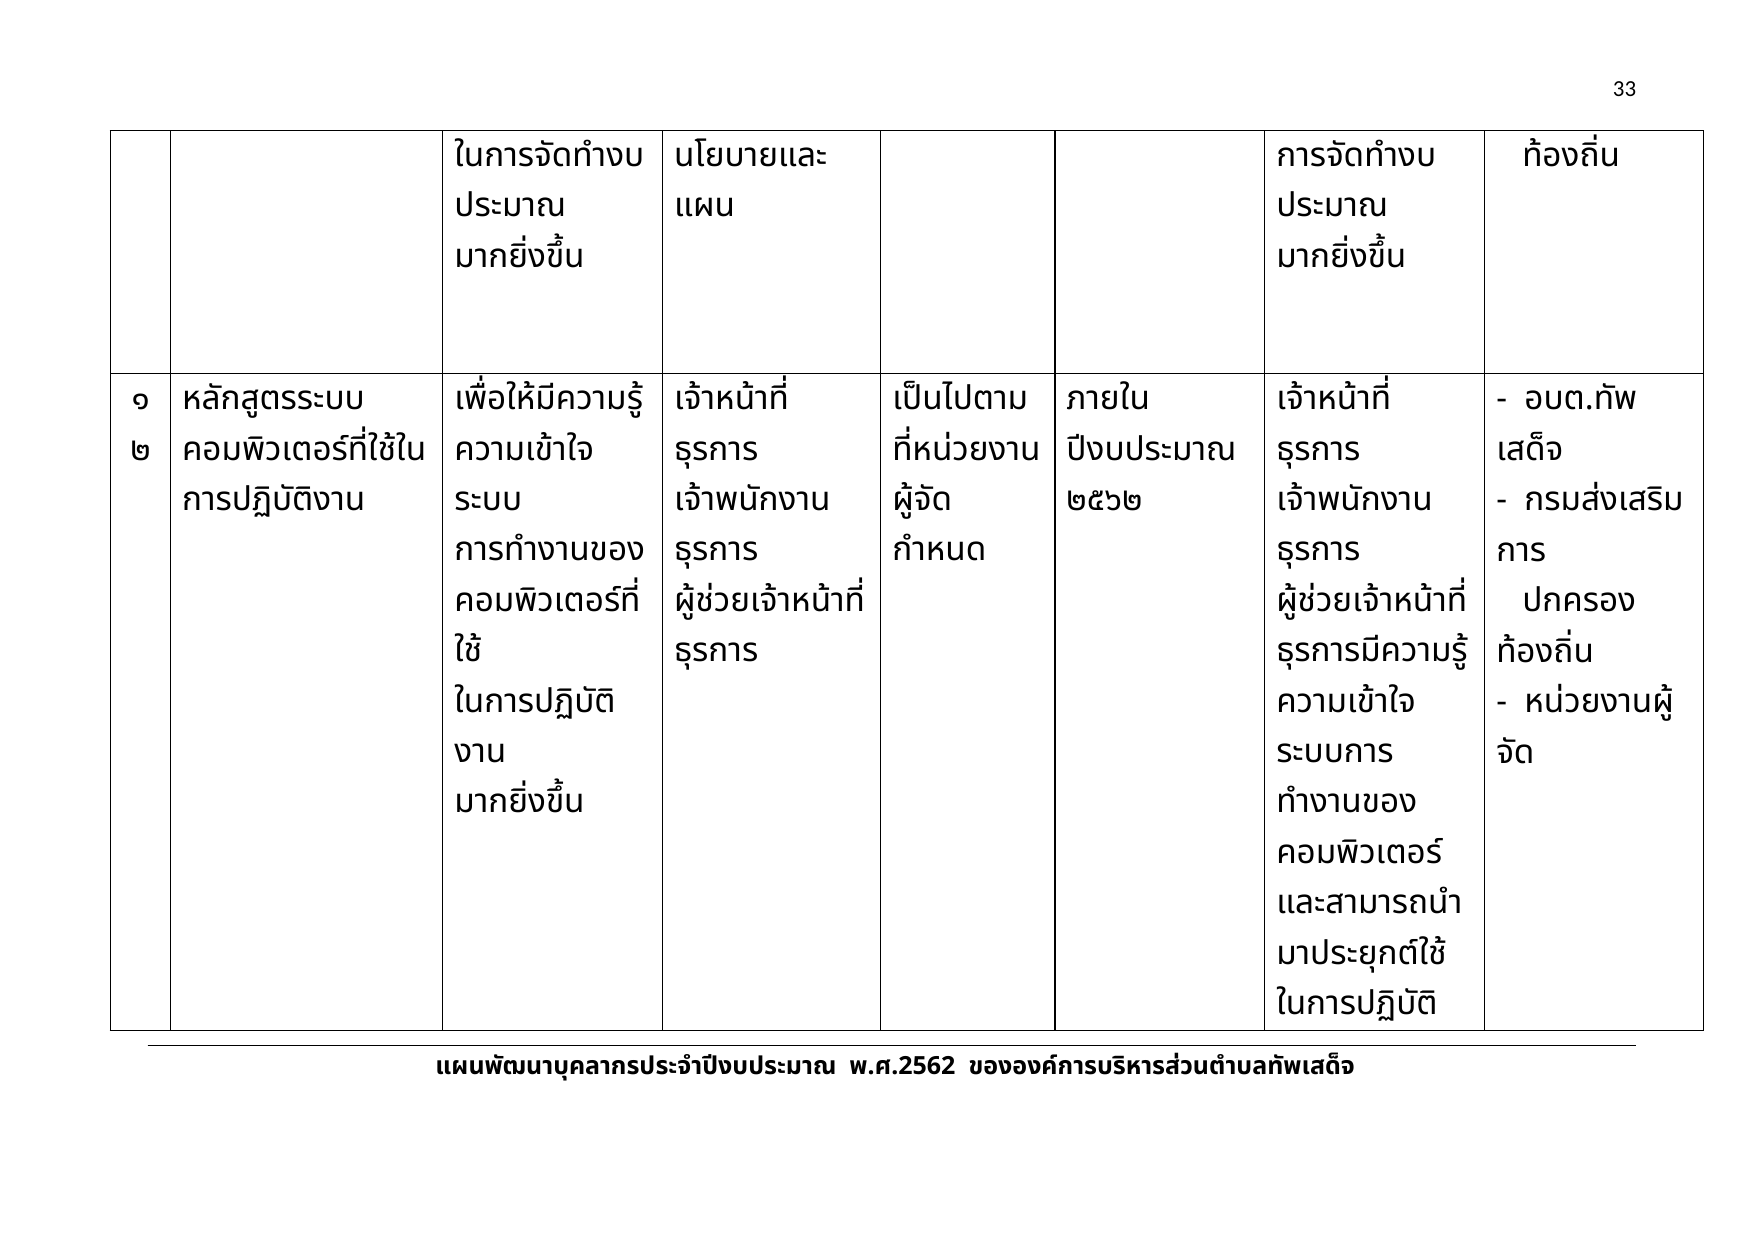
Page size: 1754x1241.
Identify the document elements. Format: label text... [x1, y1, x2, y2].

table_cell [1485, 131, 1703, 373]
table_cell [443, 374, 662, 1029]
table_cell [171, 374, 442, 1029]
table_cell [881, 374, 1054, 1029]
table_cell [1265, 374, 1484, 1029]
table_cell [443, 131, 662, 373]
table_cell ๑๒ [111, 374, 170, 1029]
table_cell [1485, 374, 1703, 1029]
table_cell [881, 131, 1054, 373]
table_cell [1056, 374, 1264, 1029]
table_cell ๑๑ [111, 131, 170, 373]
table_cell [663, 131, 880, 373]
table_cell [1056, 131, 1264, 373]
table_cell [171, 131, 442, 373]
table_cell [663, 374, 880, 1029]
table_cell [1265, 131, 1484, 373]
